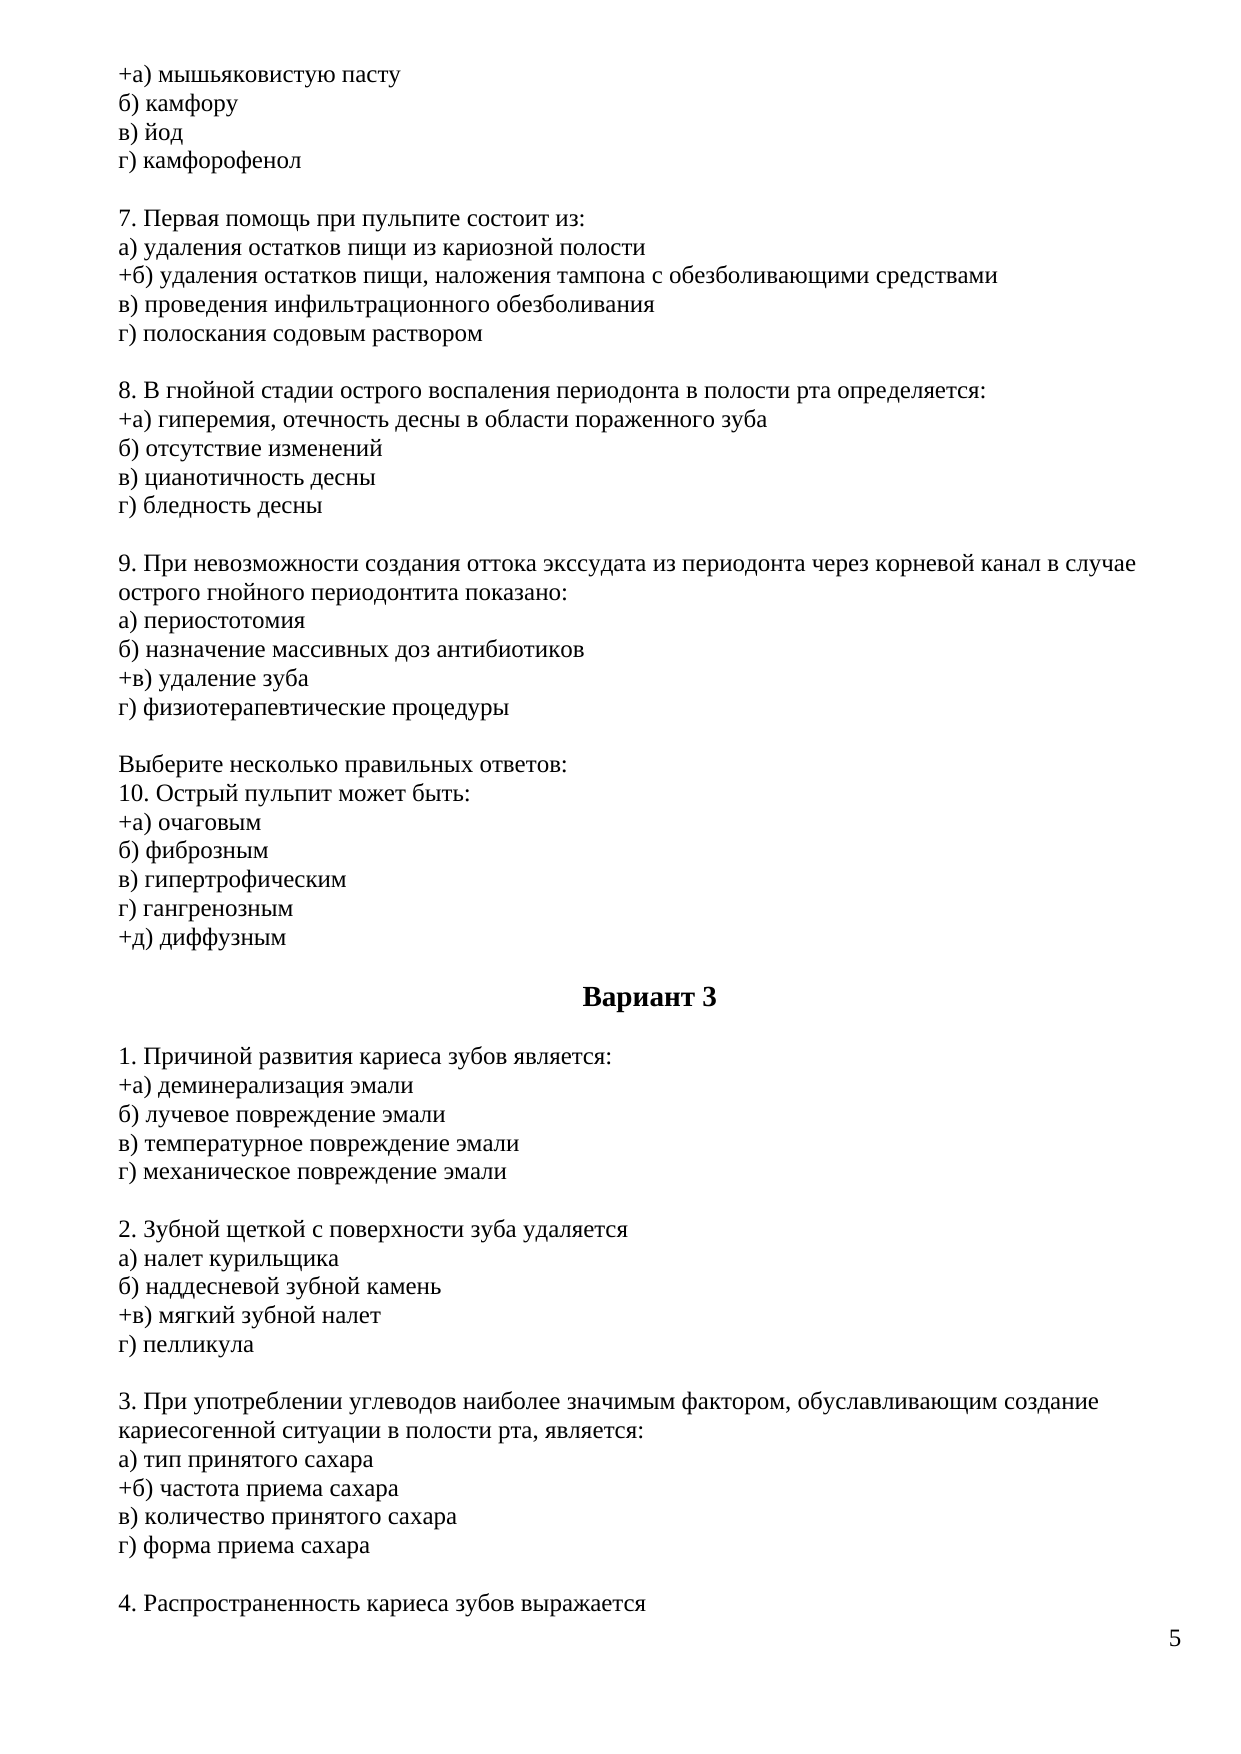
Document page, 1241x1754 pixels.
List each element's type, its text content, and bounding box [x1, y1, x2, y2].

text г) форма приема сахара [118, 1530, 1181, 1559]
text +а) очаговым [118, 807, 1181, 835]
text г) физиотерапевтические процедуры [118, 692, 1181, 720]
text а) налет курильщика [118, 1243, 1181, 1271]
text в) проведения инфильтрационного обезболивания [118, 289, 1181, 318]
text а) удаления остатков пищи из кариозной полости [118, 232, 1181, 260]
text Выберите несколько правильных ответов: [118, 749, 1181, 778]
text г) гангренозным [118, 893, 1181, 922]
text +а) гиперемия, отечность десны в области пораженного зуба [118, 404, 1181, 433]
text +в) удаление зуба [118, 663, 1181, 692]
text +а) деминерализация эмали [118, 1070, 1181, 1099]
text б) наддесневой зубной камень [118, 1271, 1181, 1300]
text а) периостотомия [118, 605, 1181, 634]
text 8. В гнойной стадии острого воспаления периодонта в полости рта определяется: [118, 375, 1181, 404]
text +б) удаления остатков пищи, наложения тампона с обезболивающими средствами [118, 260, 1181, 289]
text 4. Распространенность кариеса зубов выражается [118, 1588, 1181, 1616]
text в) температурное повреждение эмали [118, 1128, 1181, 1156]
text в) гипертрофическим [118, 864, 1181, 893]
text г) бледность десны [118, 490, 1181, 519]
text г) камфорофенол [118, 145, 1181, 174]
text +в) мягкий зубной налет [118, 1300, 1181, 1329]
text г) пелликула [118, 1329, 1181, 1358]
text а) тип принятого сахара [118, 1444, 1181, 1473]
text в) количество принятого сахара [118, 1501, 1181, 1530]
text 3. При употреблении углеводов наиболее значимым фактором, обуславливающим создание кариесогенной ситуации в полости рта, является: [118, 1386, 1181, 1444]
text г) полоскания содовым раствором [118, 318, 1181, 347]
text б) фиброзным [118, 835, 1181, 864]
text 1. Причиной развития кариеса зубов является: [118, 1041, 1181, 1070]
text +б) частота приема сахара [118, 1473, 1181, 1501]
text в) цианотичность десны [118, 462, 1181, 490]
text в) йод [118, 117, 1181, 145]
text Вариант 3 [118, 979, 1181, 1013]
text +а) мышьяковистую пасту [118, 59, 1181, 88]
text 2. Зубной щеткой с поверхности зуба удаляется [118, 1214, 1181, 1243]
text б) отсутствие изменений [118, 433, 1181, 462]
text б) назначение массивных доз антибиотиков [118, 634, 1181, 663]
text +д) диффузным [118, 922, 1181, 950]
text 7. Первая помощь при пульпите состоит из: [118, 203, 1181, 232]
text г) механическое повреждение эмали [118, 1156, 1181, 1185]
text 9. При невозможности создания оттока экссудата из периодонта через корневой канал в случае острого гнойного периодонтита показано: [118, 548, 1181, 605]
text 10. Острый пульпит может быть: [118, 778, 1181, 807]
text б) камфору [118, 88, 1181, 117]
text б) лучевое повреждение эмали [118, 1099, 1181, 1128]
